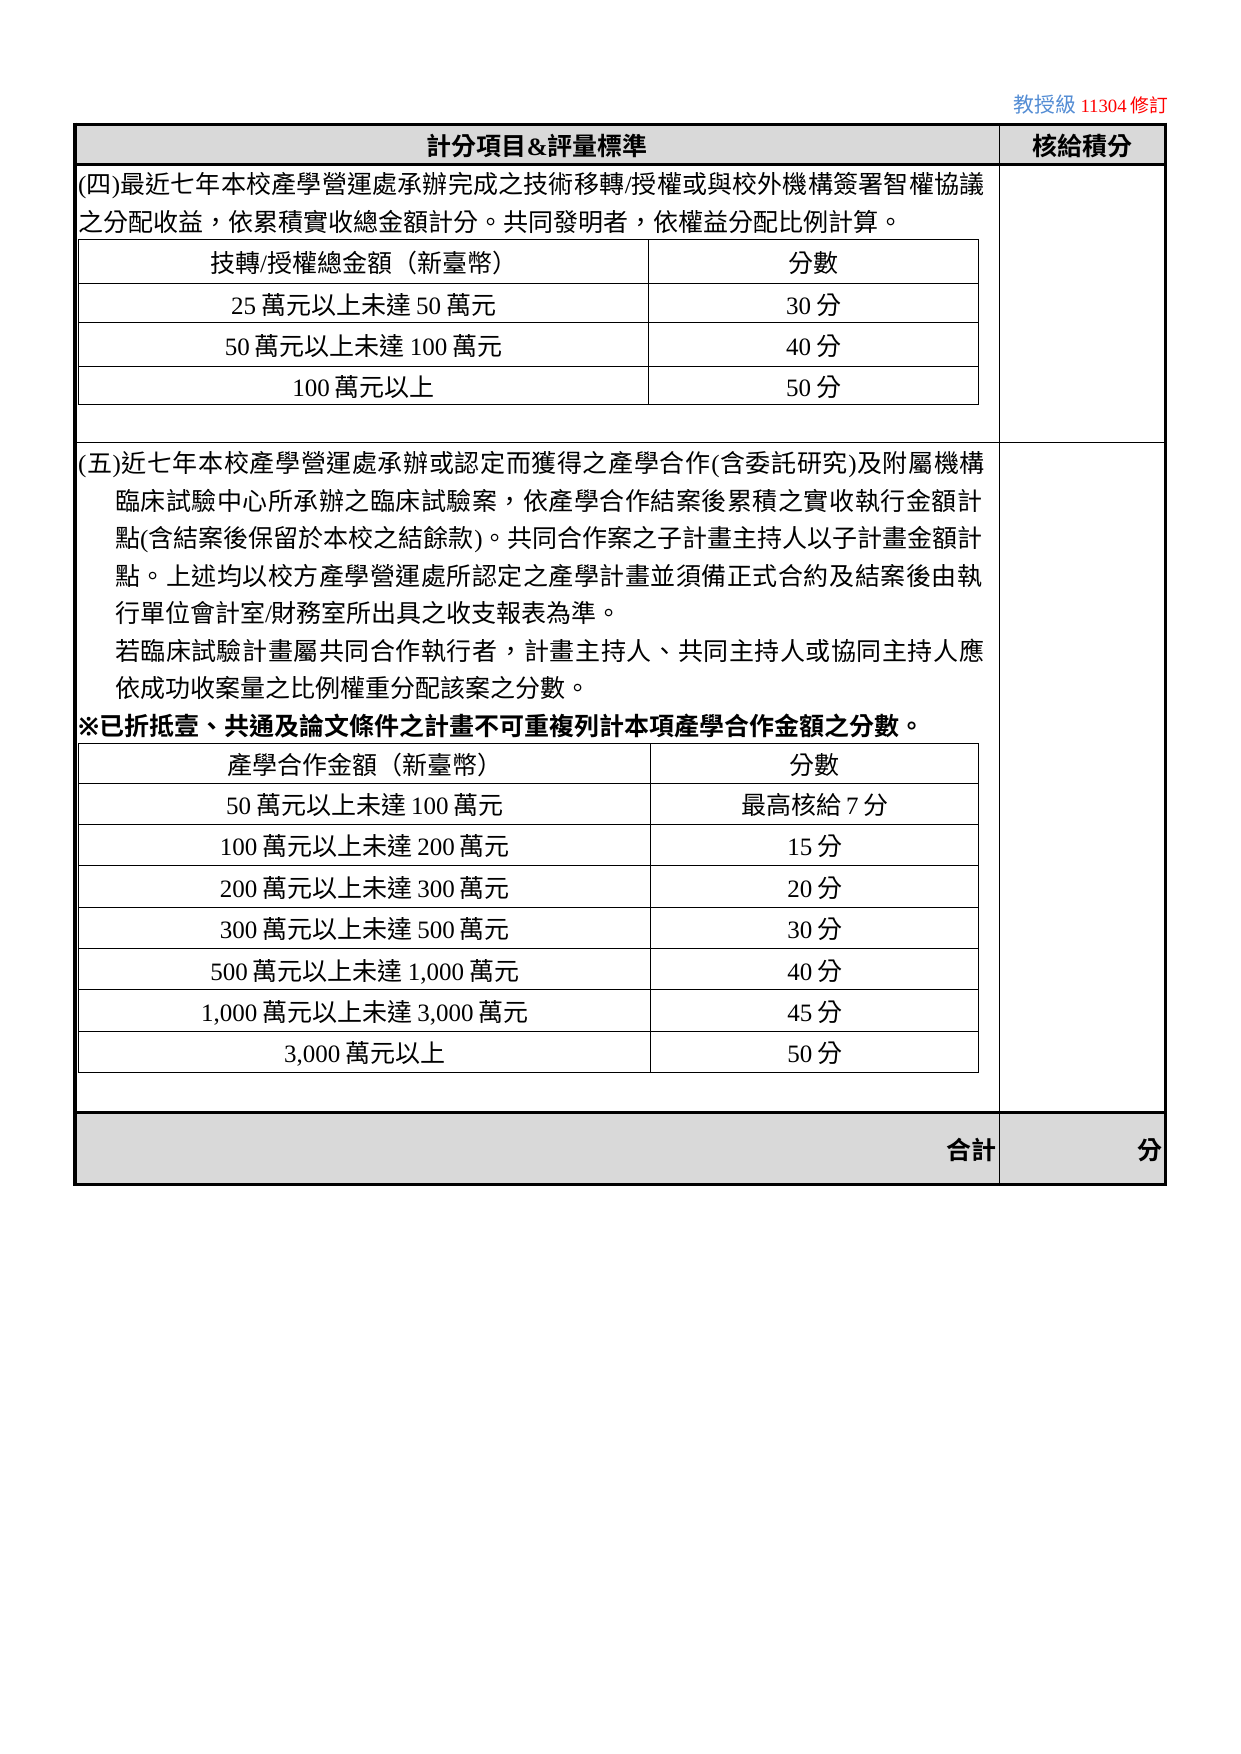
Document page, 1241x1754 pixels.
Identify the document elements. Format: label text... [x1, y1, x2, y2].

table_header 核給積分 [1000, 126, 1164, 163]
table_cell (四)最近七年本校產學營運處承辦完成之技術移轉/授權或與校外機構簽署智權協議之分配收益，依累積實收總金額計分。共同發明者，依權益分配比例計算。 [77, 166, 999, 442]
table_cell 合計 [77, 1114, 999, 1183]
table_cell [1000, 443, 1164, 1111]
table_header 計分項目&評量標準 [77, 126, 999, 163]
table_cell [1000, 166, 1164, 442]
table_cell 分 [1000, 1114, 1164, 1183]
table_cell (五)近七年本校產學營運處承辦或認定而獲得之產學合作(含委託研究)及附屬機構臨床試驗中心所承辦之臨床試驗案，依產學合作結案後累積之實收執行金額計點(含結案後保留於本校之結餘款)。共同合作案之子計畫主持人以子計畫金額計點。上述均以校方產學營運處所認定之產學計畫並須備正式合約及結案後由執行單位會計室/財務室所出具之收支報表為準。 若臨床試驗計畫屬共同合作執行者，計畫主持人、共同主持人或協同主持人應依成功收案量之比例權重分配該案之分數。 ※已折抵壹、共通及論文條件之計畫不可重複列計本項產學合作金額之分數。 [77, 443, 999, 1111]
